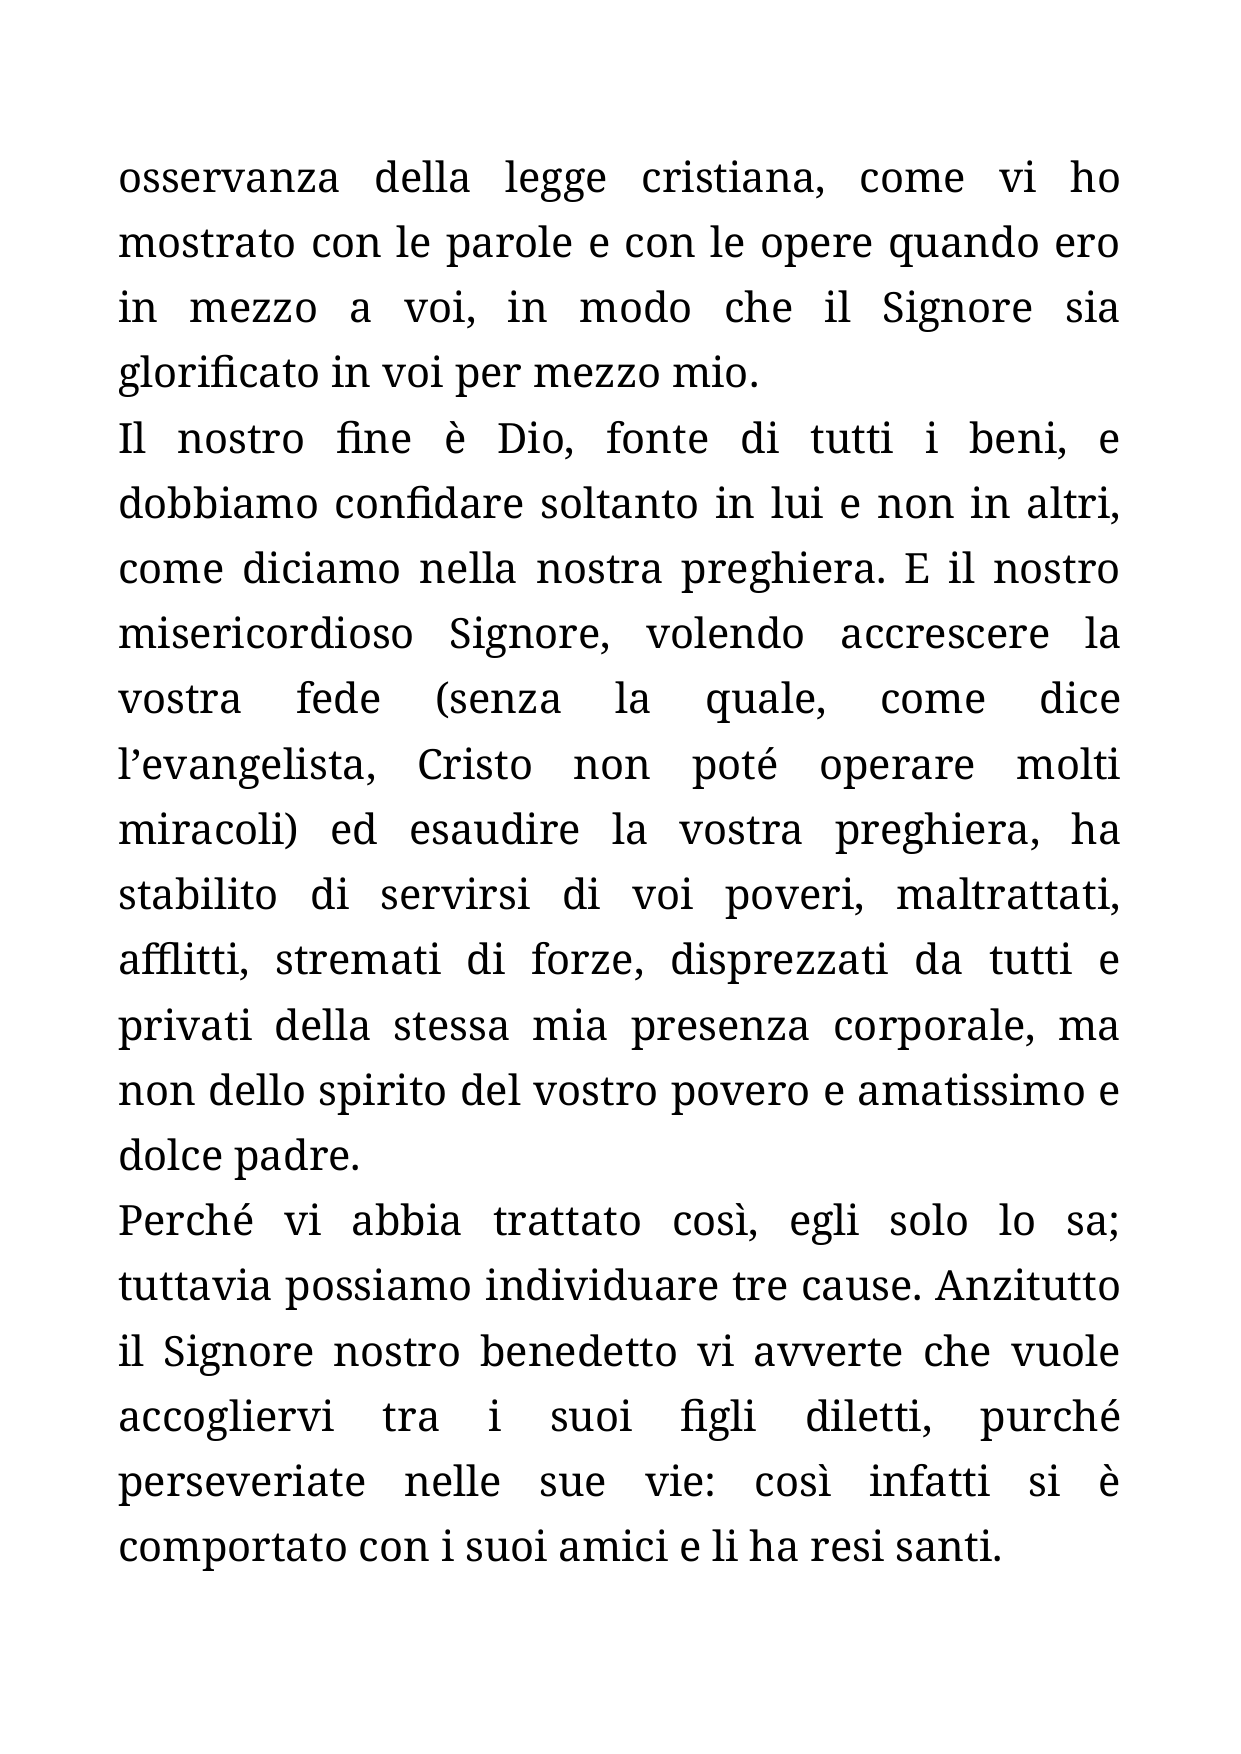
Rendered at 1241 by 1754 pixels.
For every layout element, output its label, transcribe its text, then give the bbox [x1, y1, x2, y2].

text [118, 148, 1122, 400]
text Il nostro fine è Dio, fonte di tutti i beni, e dobbiamo confidare soltanto in lui e non in altri, come diciamo nella nostra preghiera. E il nostro misericordioso Signore, volendo accrescere la vostra fede (senza la quale, come dice l’evangelista, Cristo non poté operare molti miracoli) ed esaudire la vostra preghiera, ha stabilito di servirsi di voi poveri, maltrattati, afflitti, stremati di forze, disprezzati da tutti e privati della stessa mia presenza corporale, ma non dello spirito del vostro povero e amatissimo e dolce padre. [118, 408, 1122, 1182]
text Perché vi abbia trattato così, egli solo lo sa; tuttavia possiamo individuare tre cause. Anzitutto il Signore nostro benedetto vi avverte che vuole accogliervi tra i suoi figli diletti, purché perseveriate nelle sue vie: così infatti si è comportato con i suoi amici e li ha resi santi. [118, 1191, 1122, 1574]
